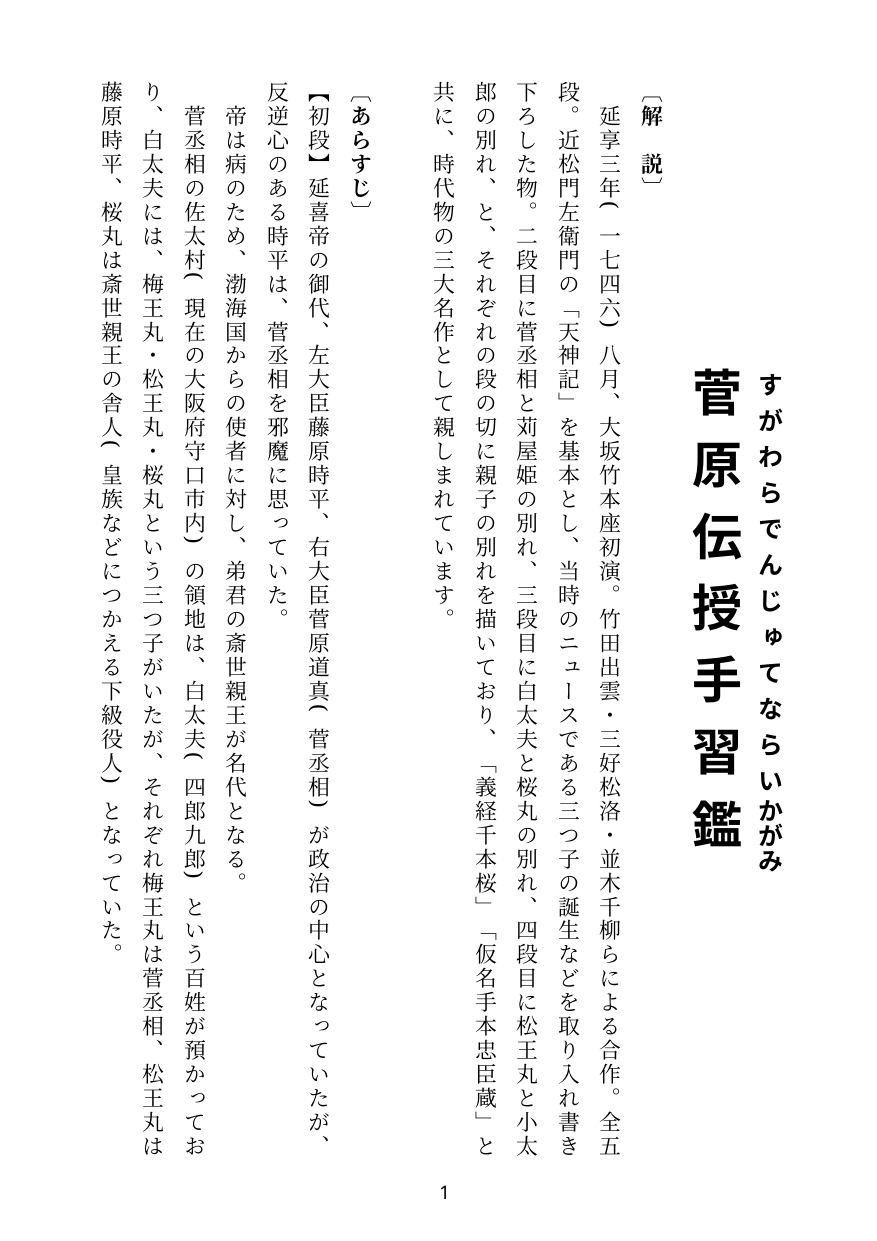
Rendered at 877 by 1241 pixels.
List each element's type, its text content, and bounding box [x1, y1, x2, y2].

text 菅丞相の佐太村(現在の大阪府守口市内)の領地は、白太夫(四郎九郎)という百姓が預かっており、白太夫には、梅王丸・松王丸・桜丸という三つ子がいたが、それぞれ梅王丸は菅丞相、松王丸は藤原時平、桜丸は斎世親王の舎人(皇族などにつかえる下級役人)となっていた。 [91, 81, 216, 1159]
text 【初段】延喜帝の御代、左大臣藤原時平、右大臣菅原道真(菅丞相)が政治の中心となっていたが、反逆心のある時平は、菅丞相を邪魔に思っていた。 [257, 81, 340, 1159]
text 〔あらすじ〕 [340, 81, 382, 1159]
text 帝は病のため、渤海国からの使者に対し、弟君の斎世親王が名代となる。 [216, 81, 257, 1159]
text 延享三年(一七四六)八月、大坂竹本座初演。竹田出雲・三好松洛・並木千柳らによる合作。全五段。近松門左衛門の「天神記」を基本とし、当時のニュースである三つ子の誕生などを取り入れ書き下ろした物。二段目に菅丞相と苅屋姫の別れ、三段目に白太夫と桜丸の別れ、四段目に松王丸と小太郎の別れ、と、それぞれの段の切に親子の別れを描いており、「義経千本桜」「仮名手本忠臣蔵」と共に、時代物の三大名作として親しまれています。 [423, 81, 631, 1159]
text 〔解 説〕 [631, 81, 673, 1159]
